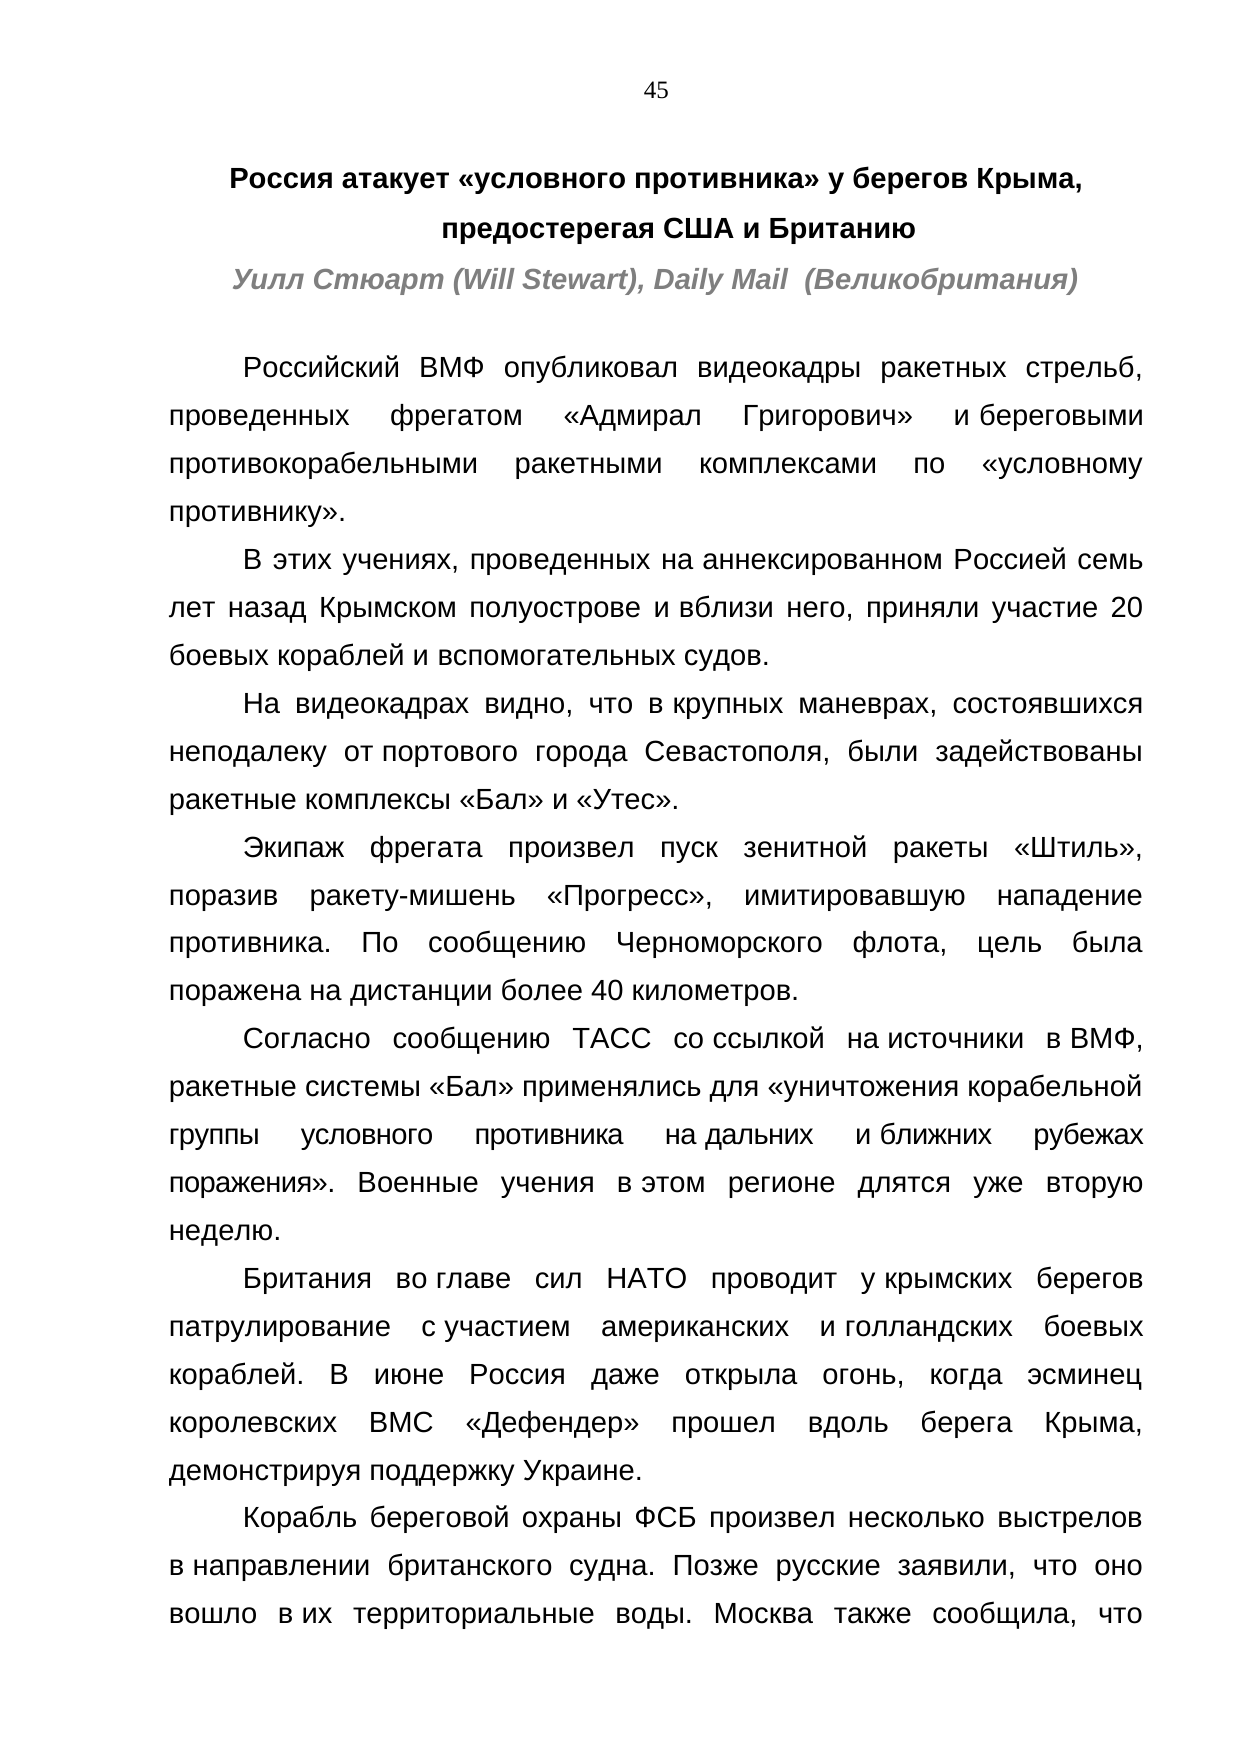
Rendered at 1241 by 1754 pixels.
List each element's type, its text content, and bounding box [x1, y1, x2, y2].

text В этих учениях, проведенных на аннексированном Россией семь лет назад Крымском полуострове и вблизи него, приняли участие 20 боевых кораблей и вспомогательных судов. [169, 542, 1144, 671]
text Согласно сообщению ТАСС со ссылкой на источники в ВМФ, ракетные системы «Бал» применялись для «уничтожения корабельной группы условного противника на дальних и ближних рубежах поражения». Военные учения в этом регионе длятся уже вторую неделю. [169, 1021, 1144, 1246]
subtitle Россия атакует «условного противника» у берегов Крыма, предостерегая США и Британию [169, 161, 1144, 245]
text Британия во главе сил НАТО проводит у крымских берегов патрулирование с участием американских и голландских боевых кораблей. В июне Россия даже открыла огонь, когда эсминец королевских ВМС «Дефендер» прошел вдоль берега Крыма, демонстрируя поддержку Украине. [169, 1261, 1144, 1486]
text Экипаж фрегата произвел пуск зенитной ракеты «Штиль», поразив ракету-мишень «Прогресс», имитировавшую нападение противника. По сообщению Черноморского флота, цель была поражена на дистанции более 40 километров. [169, 829, 1144, 1007]
text Российский ВМФ опубликовал видеокадры ракетных стрельб, проведенных фрегатом «Адмирал Григорович» и береговыми противокорабельными ракетными комплексами по «условному противнику». [169, 350, 1144, 528]
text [169, 1500, 1144, 1630]
text Уилл Стюарт (Will Stewart), Daily Mail (Великобритания) [169, 262, 1144, 295]
text На видеокадрах видно, что в крупных маневрах, состоявшихся неподалеку от портового города Севастополя, были задействованы ракетные комплексы «Бал» и «Утес». [169, 686, 1144, 815]
